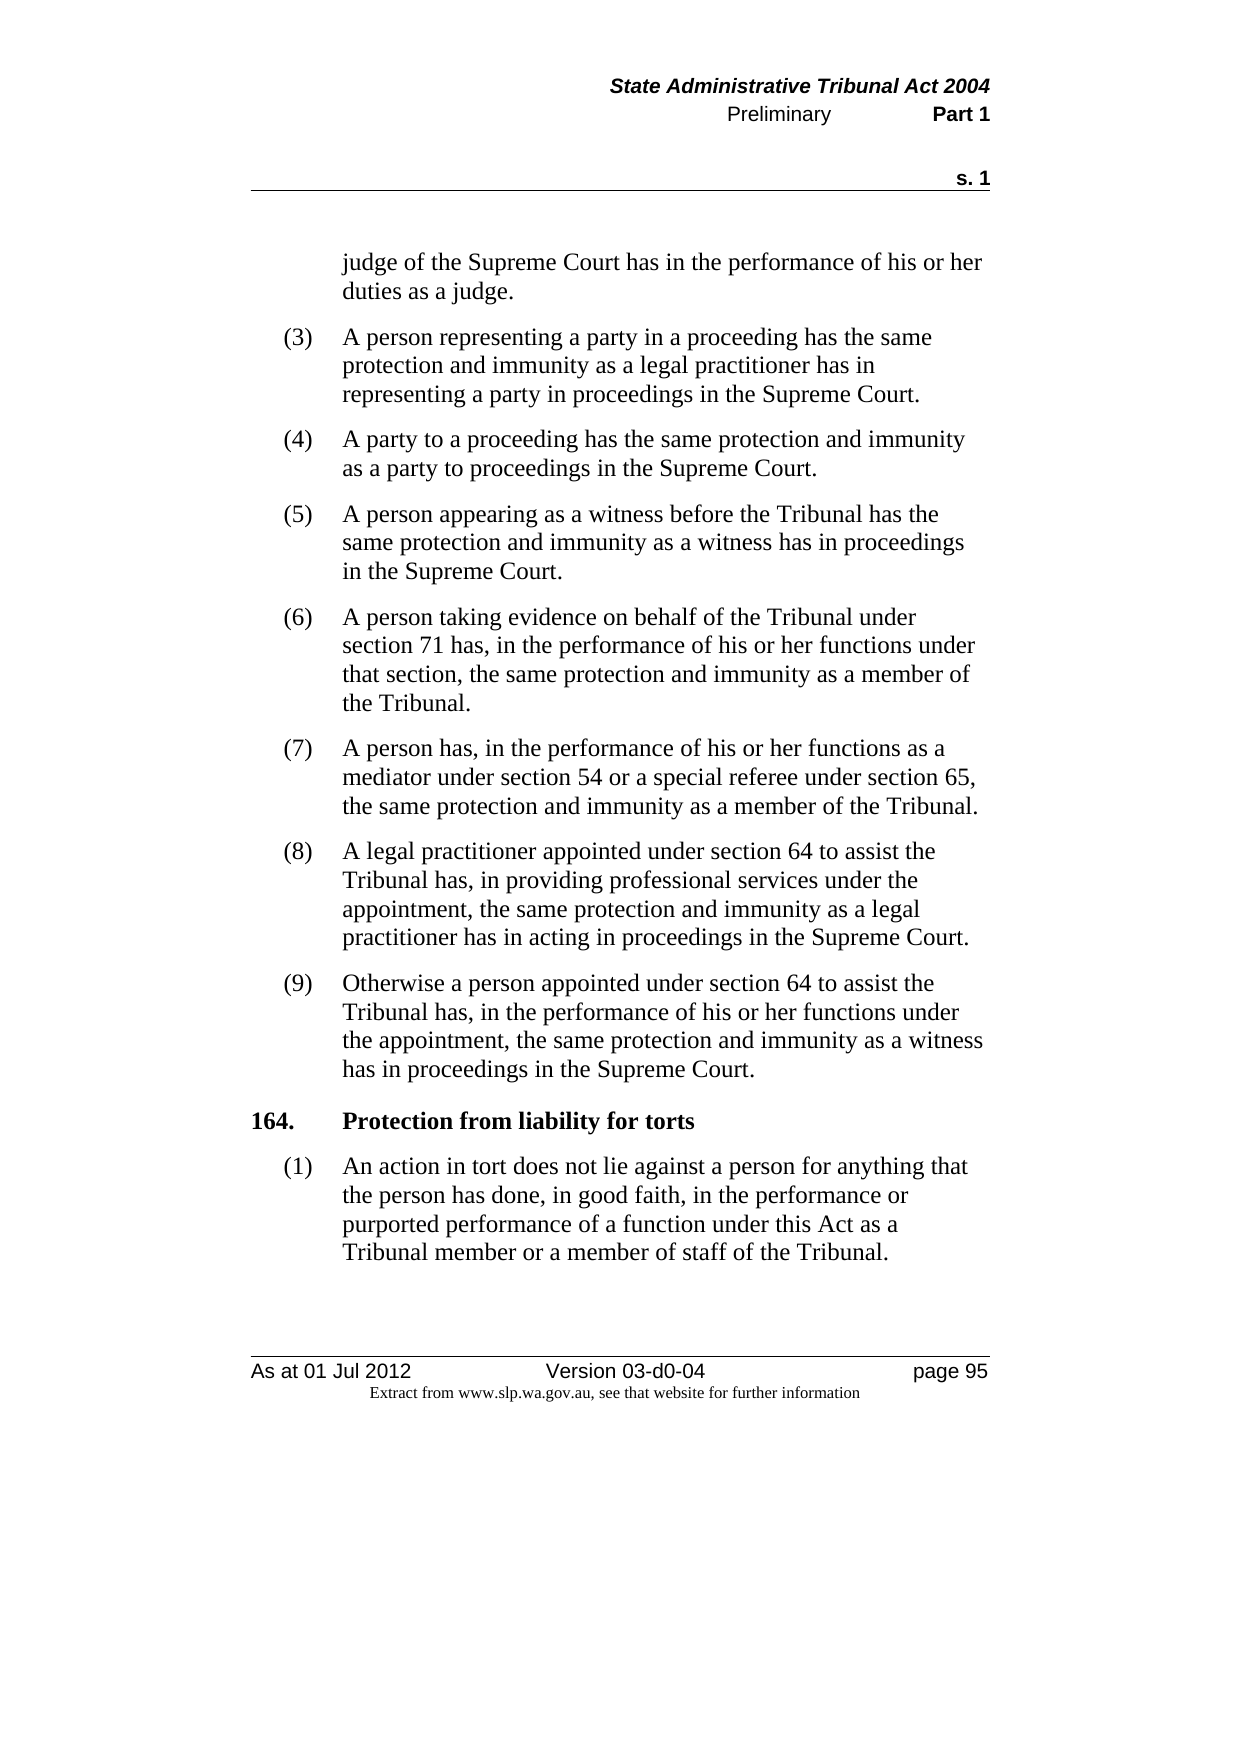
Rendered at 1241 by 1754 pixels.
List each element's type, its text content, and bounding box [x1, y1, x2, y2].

subtitle 164. Protection from liability for torts [251, 1106, 990, 1134]
text (9) Otherwise a person appointed under section 64 to assist the Tribunal has, in the performance of his or her functions under the appointment, the same protection and immunity as a witness has in proceedings in the Supreme Court. [251, 968, 990, 1083]
text (8) A legal practitioner appointed under section 64 to assist the Tribunal has, in providing professional services under the appointment, the same protection and immunity as a legal practitioner has in acting in proceedings in the Supreme Court. [251, 836, 990, 951]
text (5) A person appearing as a witness before the Tribunal has the same protection and immunity as a witness has in proceedings in the Supreme Court. [251, 499, 990, 585]
text (1) An action in tort does not lie against a person for anything that the person has done, in good faith, in the performance or purported performance of a function under this Act as a Tribunal member or a member of staff of the Tribunal. [251, 1151, 990, 1266]
text (4) A party to a proceeding has the same protection and immunity as a party to proceedings in the Supreme Court. [251, 424, 990, 482]
text (6) A person taking evidence on behalf of the Tribunal under section 71 has, in the performance of his or her functions under that section, the same protection and immunity as a member of the Tribunal. [251, 602, 990, 717]
text (3) A person representing a party in a proceeding has the same protection and immunity as a legal practitioner has in representing a party in proceedings in the Supreme Court. [251, 322, 990, 408]
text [251, 247, 990, 305]
text (7) A person has, in the performance of his or her functions as a mediator under section 54 or a special referee under section 65, the same protection and immunity as a member of the Tribunal. [251, 733, 990, 819]
